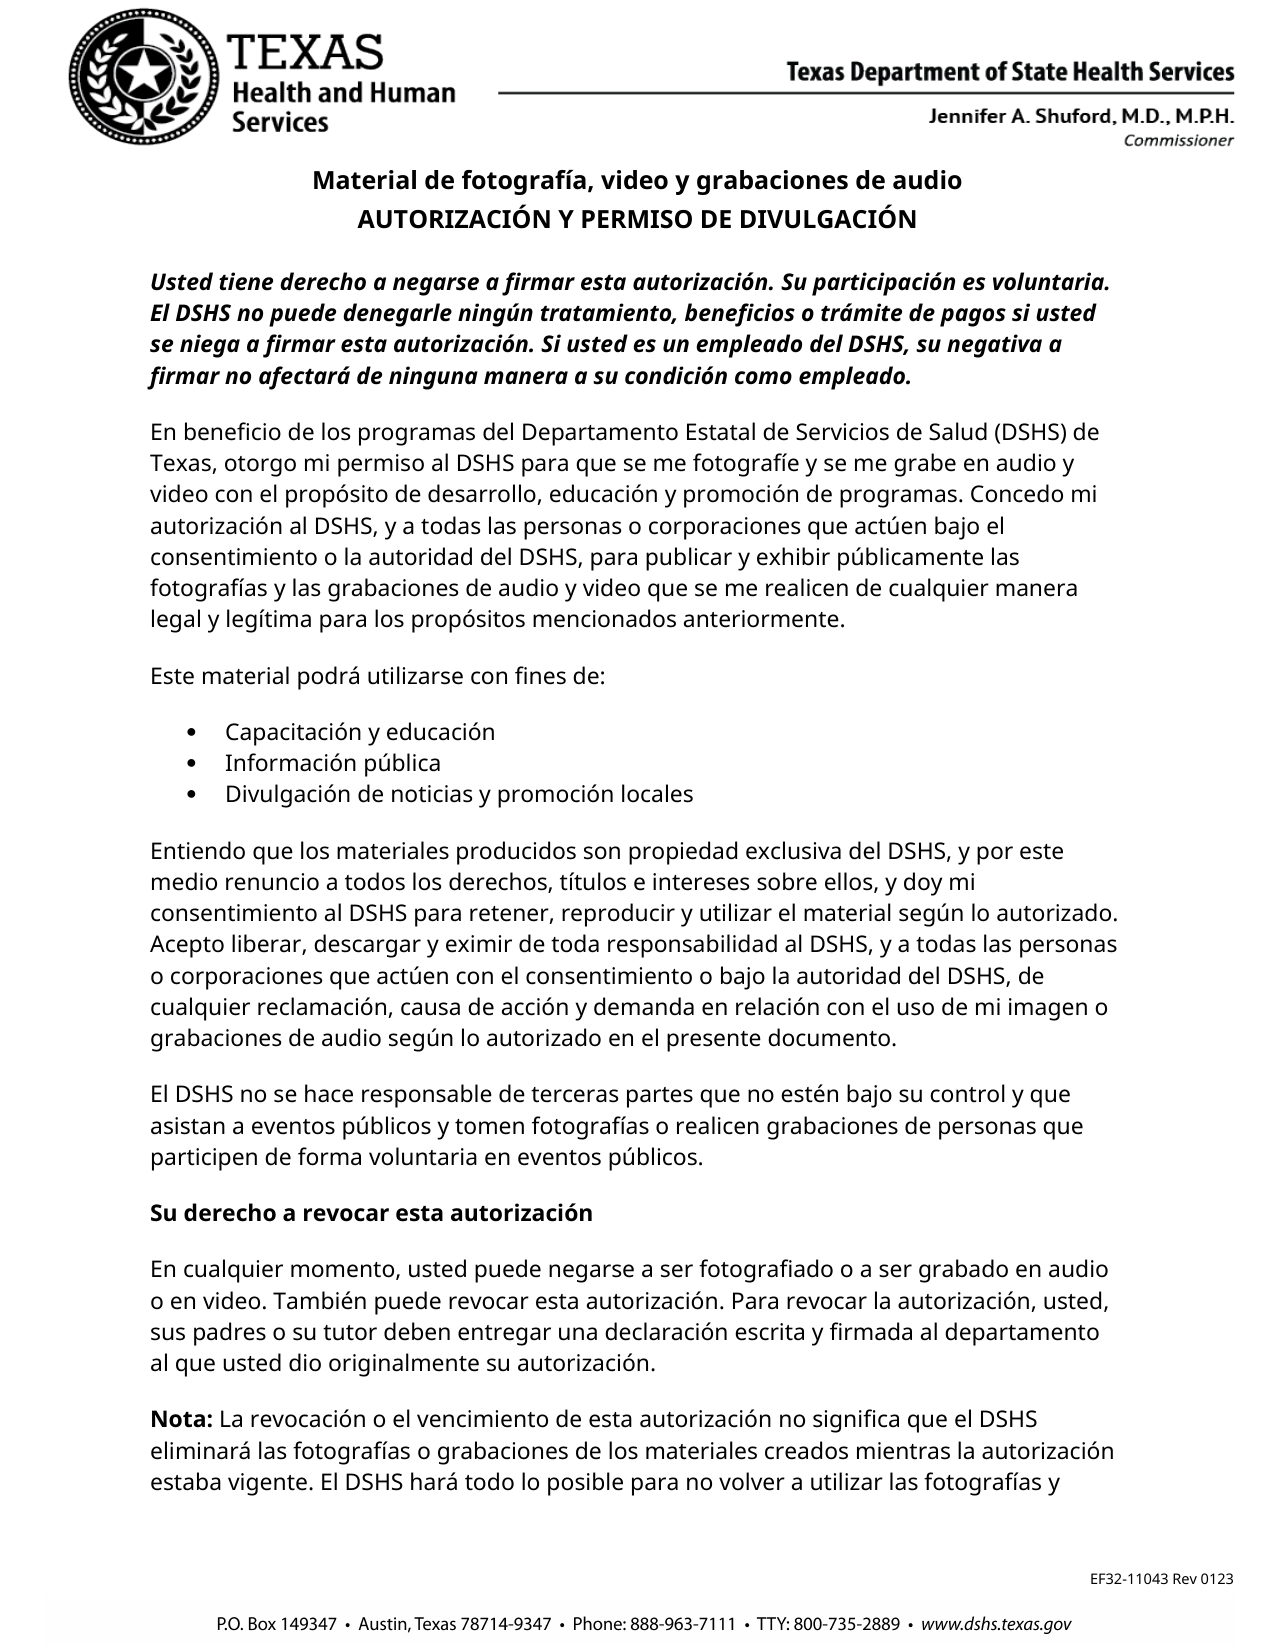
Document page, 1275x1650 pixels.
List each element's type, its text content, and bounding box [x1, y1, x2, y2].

picture [21, 0, 1275, 182]
picture [44, 1593, 1238, 1646]
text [150, 1403, 1125, 1497]
text El DSHS no se hace responsable de terceras partes que no estén bajo su control y que asistan a eventos públicos y tomen fotografías o realicen grabaciones de personas que participen de forma voluntaria en eventos públicos. [150, 1078, 1125, 1172]
text En beneficio de los programas del Departamento Estatal de Servicios de Salud (DSHS) de Texas, otorgo mi permiso al DSHS para que se me fotografíe y se me grabe en audio y video con el propósito de desarrollo, educación y promoción de programas. Concedo mi autorización al DSHS, y a todas las personas o corporaciones que actúen bajo el consentimiento o la autoridad del DSHS, para publicar y exhibir públicamente las fotografías y las grabaciones de audio y video que se me realicen de cualquier manera legal y legítima para los propósitos mencionados anteriormente. [150, 416, 1125, 634]
list Capacitación y educación [187, 716, 1125, 747]
subtitle Su derecho a revocar esta autorización [150, 1197, 1125, 1228]
subtitle Material de fotografía, video y grabaciones de audio [150, 162, 1125, 197]
text En cualquier momento, usted puede negarse a ser fotografiado o a ser grabado en audio o en video. También puede revocar esta autorización. Para revocar la autorización, usted, sus padres o su tutor deben entregar una declaración escrita y firmada al departamento al que usted dio originalmente su autorización. [150, 1253, 1125, 1378]
list Información pública [187, 747, 1125, 778]
text Usted tiene derecho a negarse a firmar esta autorización. Su participación es voluntaria. El DSHS no puede denegarle ningún tratamiento, beneficios o trámite de pagos si usted se niega a firmar esta autorización. Si usted es un empleado del DSHS, su negativa a firmar no afectará de ninguna manera a su condición como empleado. [150, 266, 1125, 391]
subtitle AUTORIZACIÓN Y PERMISO DE DIVULGACIÓN [150, 202, 1125, 236]
text Este material podrá utilizarse con fines de: [150, 659, 1125, 691]
list Divulgación de noticias y promoción locales [187, 778, 1125, 809]
text Entiendo que los materiales producidos son propiedad exclusiva del DSHS, y por este medio renuncio a todos los derechos, títulos e intereses sobre ellos, y doy mi consentimiento al DSHS para retener, reproducir y utilizar el material según lo autorizado. Acepto liberar, descargar y eximir de toda responsabilidad al DSHS, y a todas las personas o corporaciones que actúen con el consentimiento o bajo la autoridad del DSHS, de cualquier reclamación, causa de acción y demanda en relación con el uso de mi imagen o grabaciones de audio según lo autorizado en el presente documento. [150, 834, 1125, 1053]
